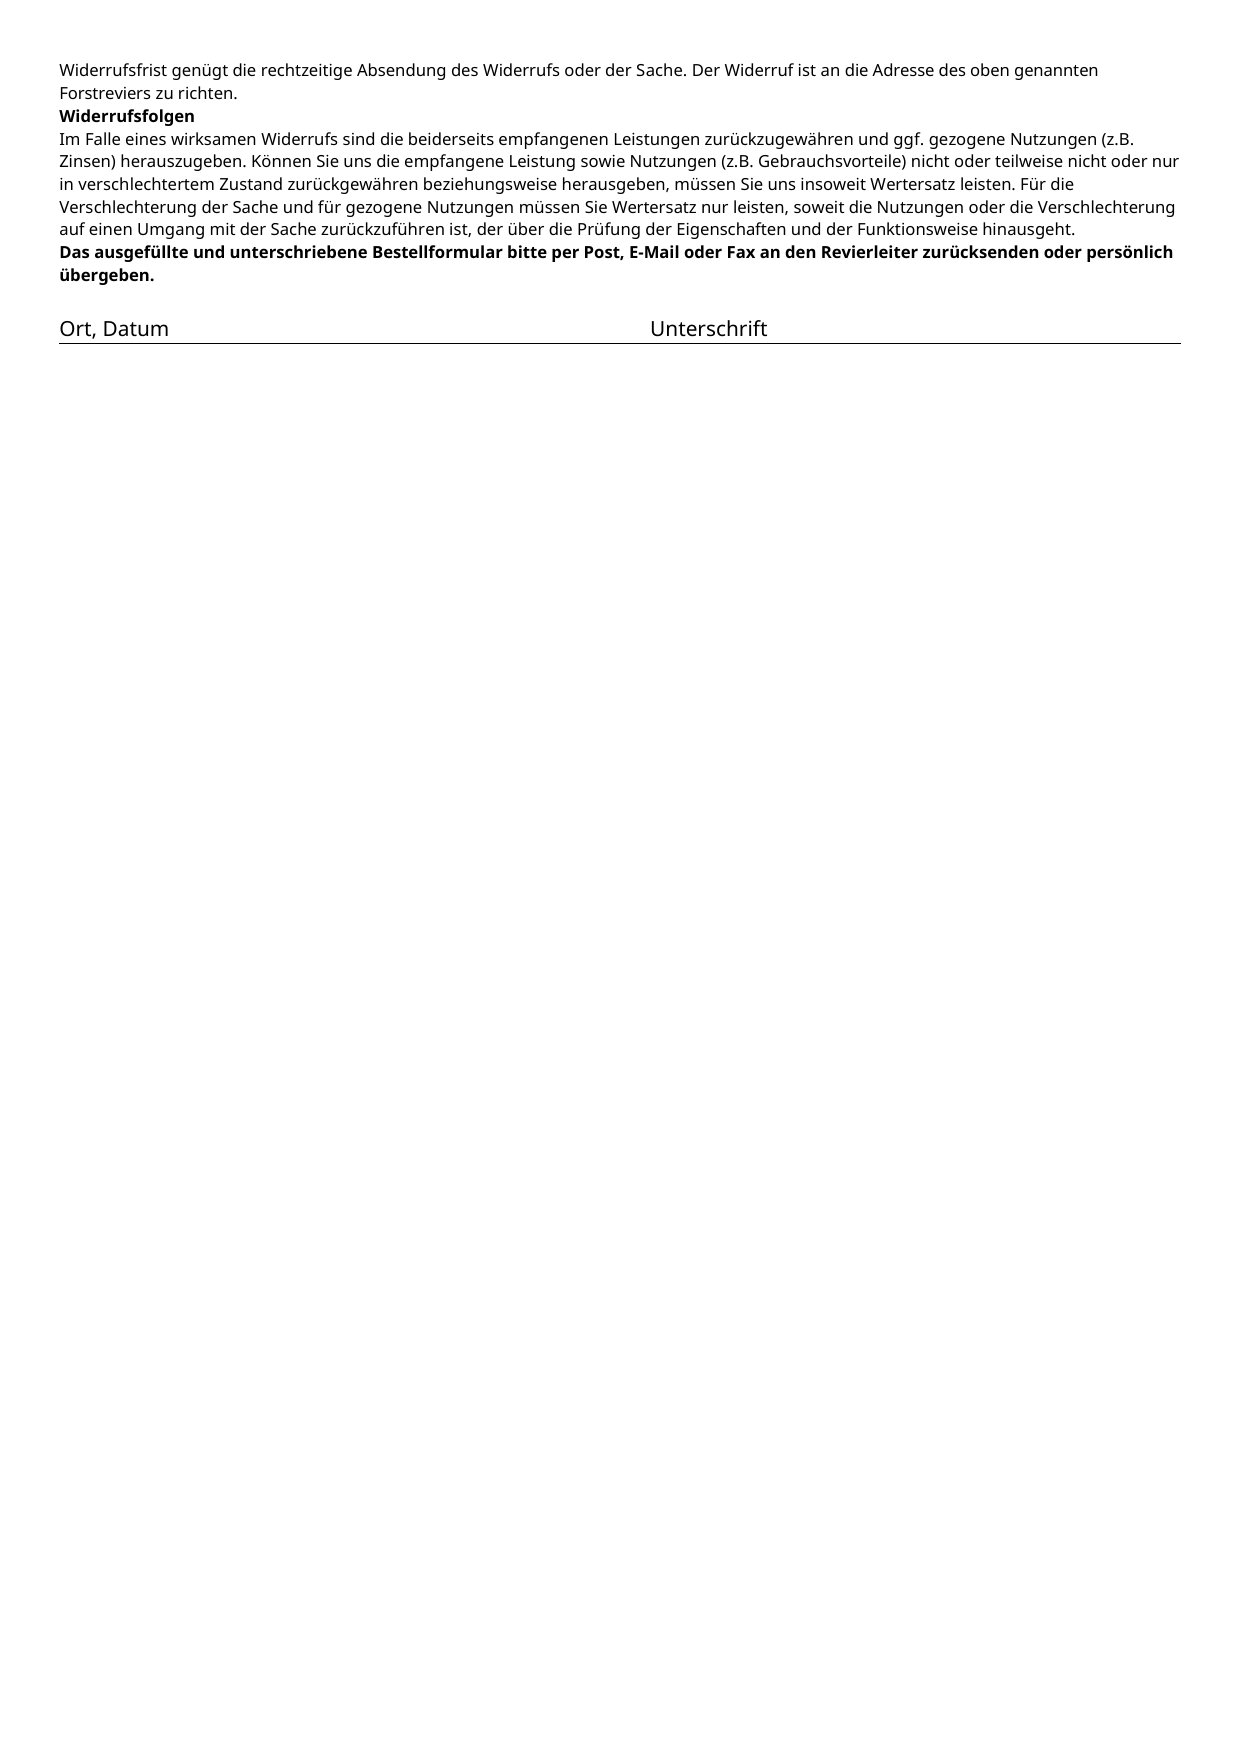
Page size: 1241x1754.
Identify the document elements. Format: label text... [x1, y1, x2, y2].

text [59, 59, 1181, 104]
text Ort, Datum Unterschrift [59, 314, 1181, 343]
text Widerrufsfolgen [59, 104, 1181, 127]
text Im Falle eines wirksamen Widerrufs sind die beiderseits empfangenen Leistungen zurückzugewähren und ggf. gezogene Nutzungen (z.B. Zinsen) herauszugeben. Können Sie uns die empfangene Leistung sowie Nutzungen (z.B. Gebrauchsvorteile) nicht oder teilweise nicht oder nur in verschlechtertem Zustand zurückgewähren beziehungsweise herausgeben, müssen Sie uns insoweit Wertersatz leisten. Für die Verschlechterung der Sache und für gezogene Nutzungen müssen Sie Wertersatz nur leisten, soweit die Nutzungen oder die Verschlechterung auf einen Umgang mit der Sache zurückzuführen ist, der über die Prüfung der Eigenschaften und der Funktionsweise hinausgeht. [59, 127, 1181, 241]
text Das ausgefüllte und unterschriebene Bestellformular bitte per Post, E-Mail oder Fax an den Revierleiter zurücksenden oder persönlich übergeben. [59, 241, 1181, 286]
